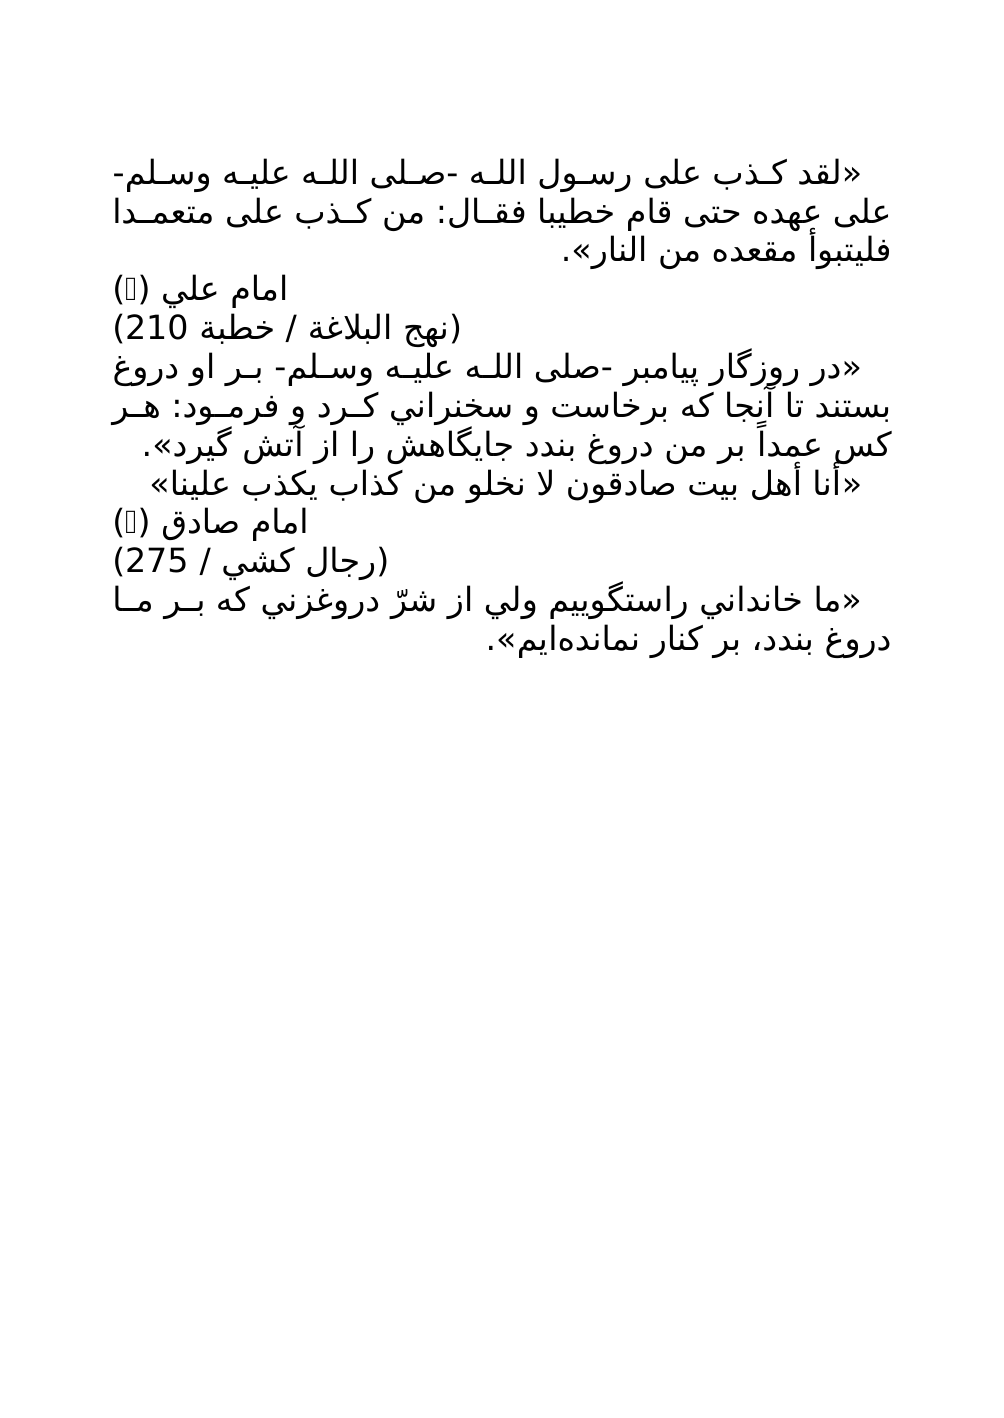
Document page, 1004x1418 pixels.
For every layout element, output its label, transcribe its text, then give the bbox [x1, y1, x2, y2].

text «در روزگار پيامبر -صلى الله عليه وسلم- بر او دروغ بستند تا آنجا که برخاست و سخنراني کرد و فرمود: هر کس عمداً بر من دروغ بندد جايگاهش را از آتش گيرد». [112, 347, 892, 464]
text «أنا أهل بيت صادقون لا نخلو من کذاب يکذب علينا» [112, 464, 892, 503]
text امام صادق () [112, 503, 892, 542]
text امام علي () [112, 270, 892, 309]
text (نهج البلاغة / خطبة 210) [112, 309, 774, 347]
text «لقد کذب علی رسول الله -صلى الله عليه وسلم- علی عهده حتی قام خطيبا فقال: من کذب علی متعمدا فليتبوأ مقعده من النار». [112, 153, 892, 270]
text (رجال کشي / 275) [112, 542, 892, 581]
text «ما خانداني راستگوييم ولي از شرّ دروغزني که بر ما دروغ بندد، بر کنار نمانده‌ايم». [112, 581, 892, 658]
